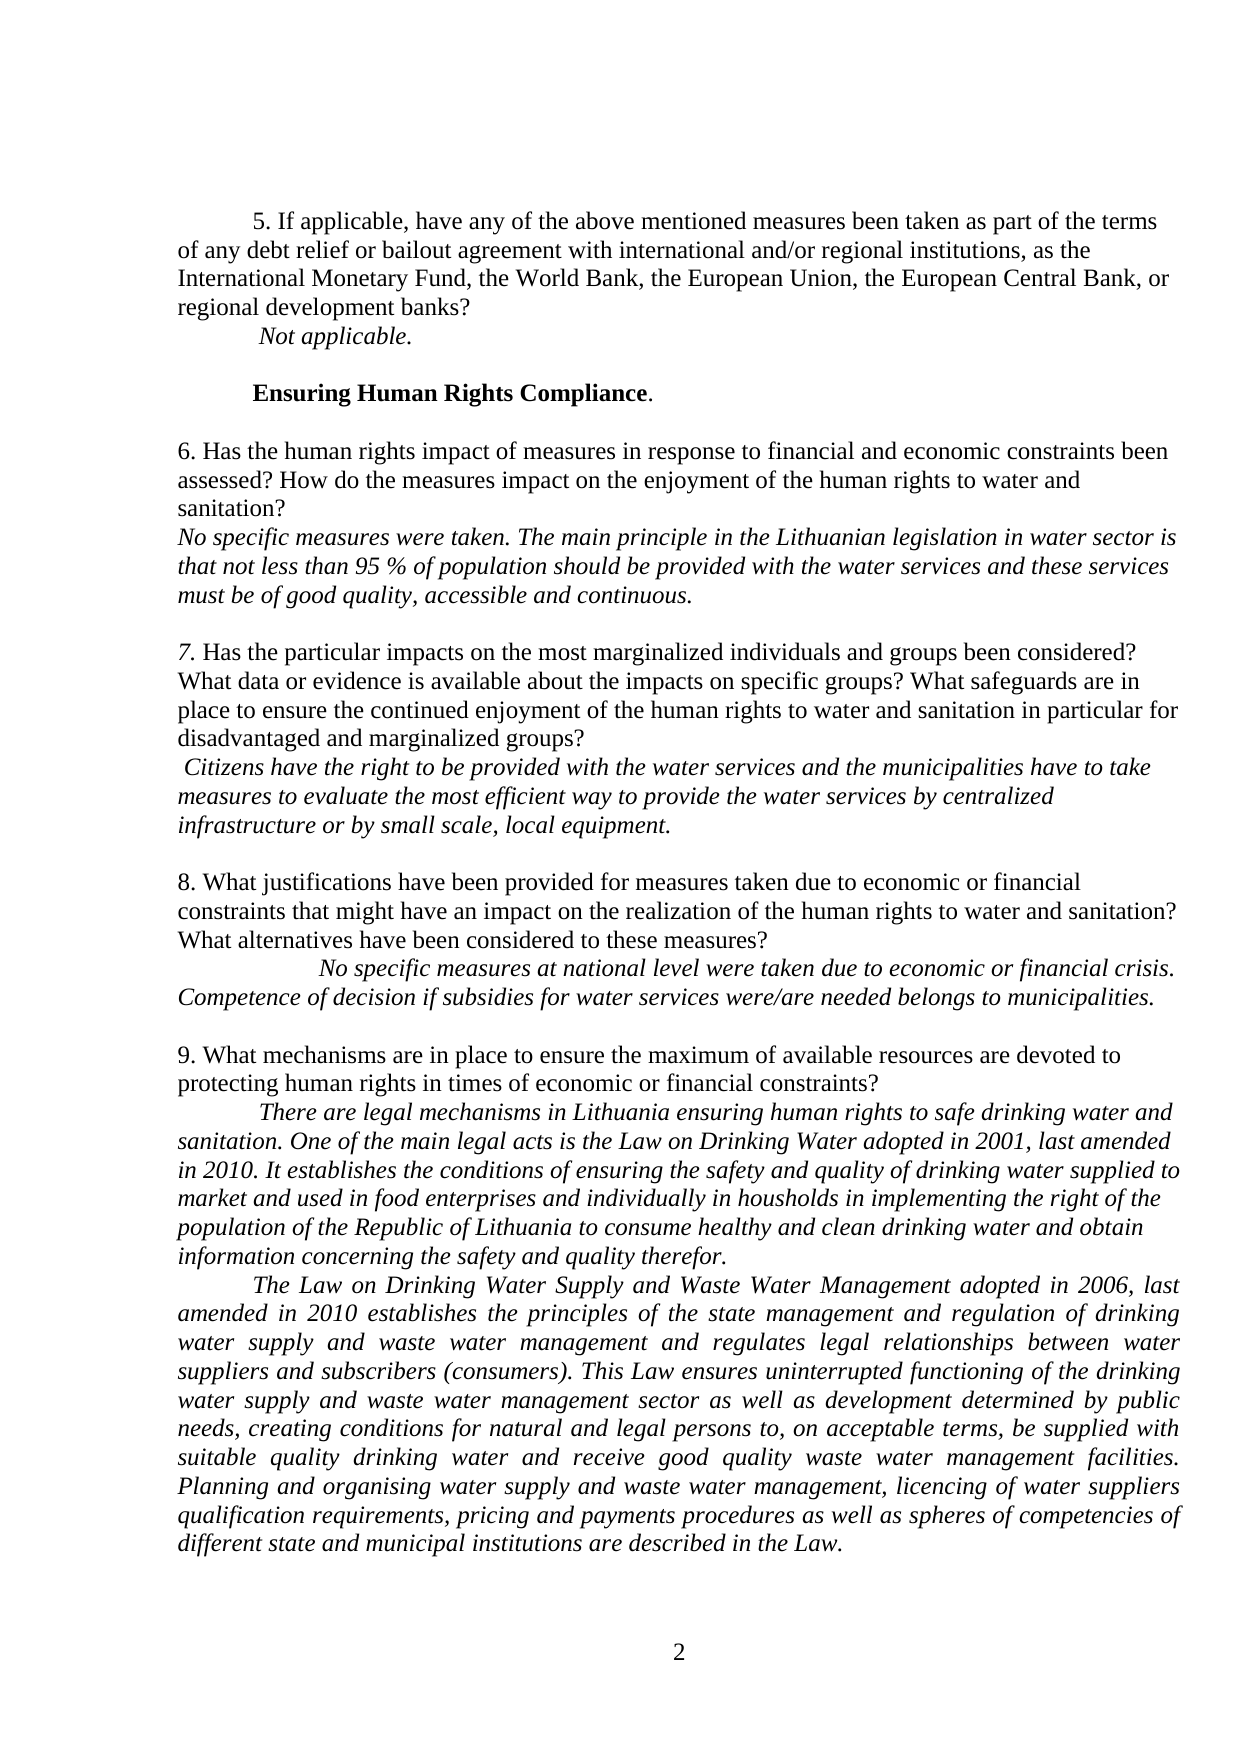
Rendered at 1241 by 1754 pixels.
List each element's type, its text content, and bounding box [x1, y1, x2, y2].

text The Law on Drinking Water Supply and Waste Water Management adopted in 2006, last amended in 2010 establishes the principles of the state management and regulation of drinking water supply and waste water management and regulates legal relationships between water suppliers and subscribers (consumers). This Law ensures uninterrupted functioning of the drinking water supply and waste water management sector as well as development determined by public needs, creating conditions for natural and legal persons to, on acceptable terms, be supplied with suitable quality drinking water and receive good quality waste water management facilities. Planning and organising water supply and waste water management, licencing of water suppliers qualification requirements, pricing and payments procedures as well as spheres of competencies of different state and municipal institutions are described in the Law. [177, 1270, 1181, 1557]
text Not applicable. [177, 321, 1181, 350]
text 5. If applicable, have any of the above mentioned measures been taken as part of the terms of any debt relief or bailout agreement with international and/or regional institutions, as the International Monetary Fund, the World Bank, the European Union, the European Central Bank, or regional development banks? [177, 206, 1181, 321]
text Ensuring Human Rights Compliance. [177, 378, 1181, 407]
text 8. What justifications have been provided for measures taken due to economic or financial constraints that might have an impact on the realization of the human rights to water and sanitation? What alternatives have been considered to these measures? [177, 867, 1181, 953]
text 9. What mechanisms are in place to ensure the maximum of available resources are devoted to protecting human rights in times of economic or financial constraints? [177, 1040, 1181, 1097]
text 6. Has the human rights impact of measures in response to financial and economic constraints been assessed? How do the measures impact on the enjoyment of the human rights to water and sanitation? [177, 436, 1181, 522]
text Citizens have the right to be provided with the water services and the municipalities have to take measures to evaluate the most efficient way to provide the water services by centralized infrastructure or by small scale, local equipment. [177, 752, 1181, 838]
text No specific measures at national level were taken due to economic or financial crisis. Competence of decision if subsidies for water services were/are needed belongs to municipalities. [177, 953, 1181, 1011]
text 7. Has the particular impacts on the most marginalized individuals and groups been considered? What data or evidence is available about the impacts on specific groups? What safeguards are in place to ensure the continued enjoyment of the human rights to water and sanitation in particular for disadvantaged and marginalized groups? [177, 637, 1181, 752]
text There are legal mechanisms in Lithuania ensuring human rights to safe drinking water and sanitation. One of the main legal acts is the Law on Drinking Water adopted in 2001, last amended in 2010. It establishes the conditions of ensuring the safety and quality of drinking water supplied to market and used in food enterprises and individually in housholds in implementing the right of the population of the Republic of Lithuania to consume healthy and clean drinking water and obtain information concerning the safety and quality therefor. [177, 1097, 1181, 1270]
text No specific measures were taken. The main principle in the Lithuanian legislation in water sector is that not less than 95 % of population should be provided with the water services and these services must be of good quality, accessible and continuous. [177, 522, 1181, 608]
